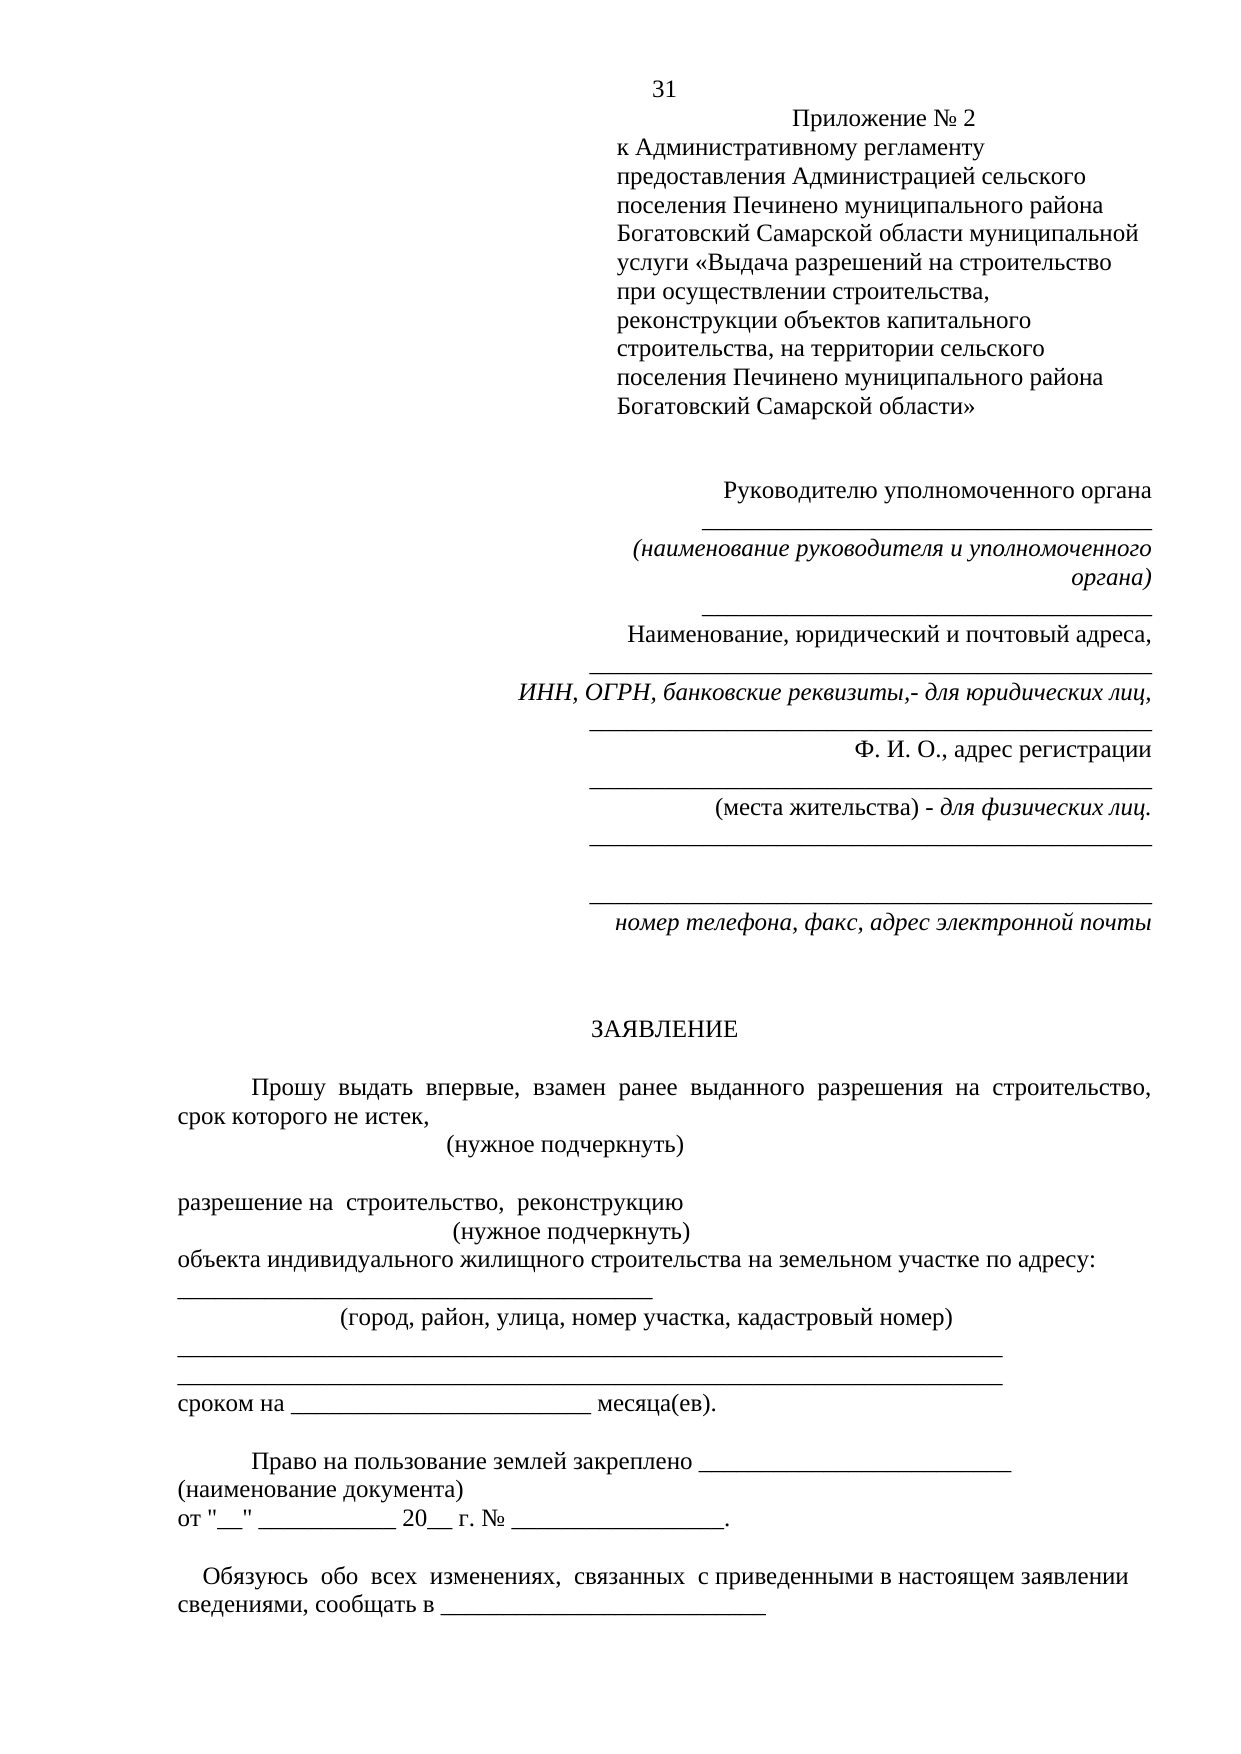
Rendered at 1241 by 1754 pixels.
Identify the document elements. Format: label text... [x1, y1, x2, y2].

text ЗАЯВЛЕНИЕ [177, 1014, 1152, 1043]
text _____________________________________________ [177, 706, 1152, 734]
text Прошу выдать впервые, взамен ранее выданного разрешения на строительство, срок которого не истек, [177, 1072, 1152, 1129]
text (нужное подчеркнуть) [177, 1216, 1152, 1244]
text (наименование руководителя и уполномоченного органа) [325, 533, 1152, 591]
text объекта индивидуального жилищного строительства на земельном участке по адресу: ______________________________________ [177, 1244, 1152, 1302]
text (места жительства) - для физических лиц. [177, 792, 1152, 821]
text _____________________________________________ [177, 648, 1152, 677]
text _____________________________________________ [177, 763, 1152, 792]
text (наименование документа) [177, 1474, 1152, 1503]
text Руководителю уполномоченного органа [325, 476, 1152, 504]
table_header Приложение № 2 к Административному регламенту предоставления Администрацией сельского поселения Печинено муниципального района Богатовский Самарской области муниципальной услуги «Выдача разрешений на строительство при осуществлении строительства, реконструкции объектов капитального строительства, на территории сельского поселения Печинено муниципального района Богатовский Самарской области» [605, 104, 1162, 420]
text Ф. И. О., адрес регистрации [177, 734, 1152, 763]
text (нужное подчеркнуть) [177, 1129, 1152, 1158]
text от "__" ___________ 20__ г. № _________________. [177, 1503, 1152, 1532]
text __________________________________________________________________ [177, 1359, 1152, 1388]
text __________________________________________________________________ [177, 1331, 1152, 1359]
text номер телефона, факс, адрес электронной почты [177, 907, 1152, 936]
text ИНН, ОГРН, банковские реквизиты,- для юридических лиц, [177, 677, 1152, 706]
text сроком на ________________________ месяца(ев). [177, 1388, 1152, 1417]
text _____________________________________________ [177, 821, 1152, 849]
text Право на пользование землей закреплено _________________________ [177, 1446, 1152, 1474]
text ____________________________________ [325, 504, 1152, 533]
text разрешение на строительство, реконструкцию [177, 1187, 1152, 1216]
text _____________________________________________ [177, 878, 1152, 907]
text ____________________________________ [325, 591, 1152, 619]
text Наименование, юридический и почтовый адреса, [177, 619, 1152, 648]
text Обязуюсь обо всех изменениях, связанных с приведенными в настоящем заявлении сведениями, сообщать в __________________________ [177, 1561, 1152, 1618]
text (город, район, улица, номер участка, кадастровый номер) [177, 1302, 1152, 1331]
